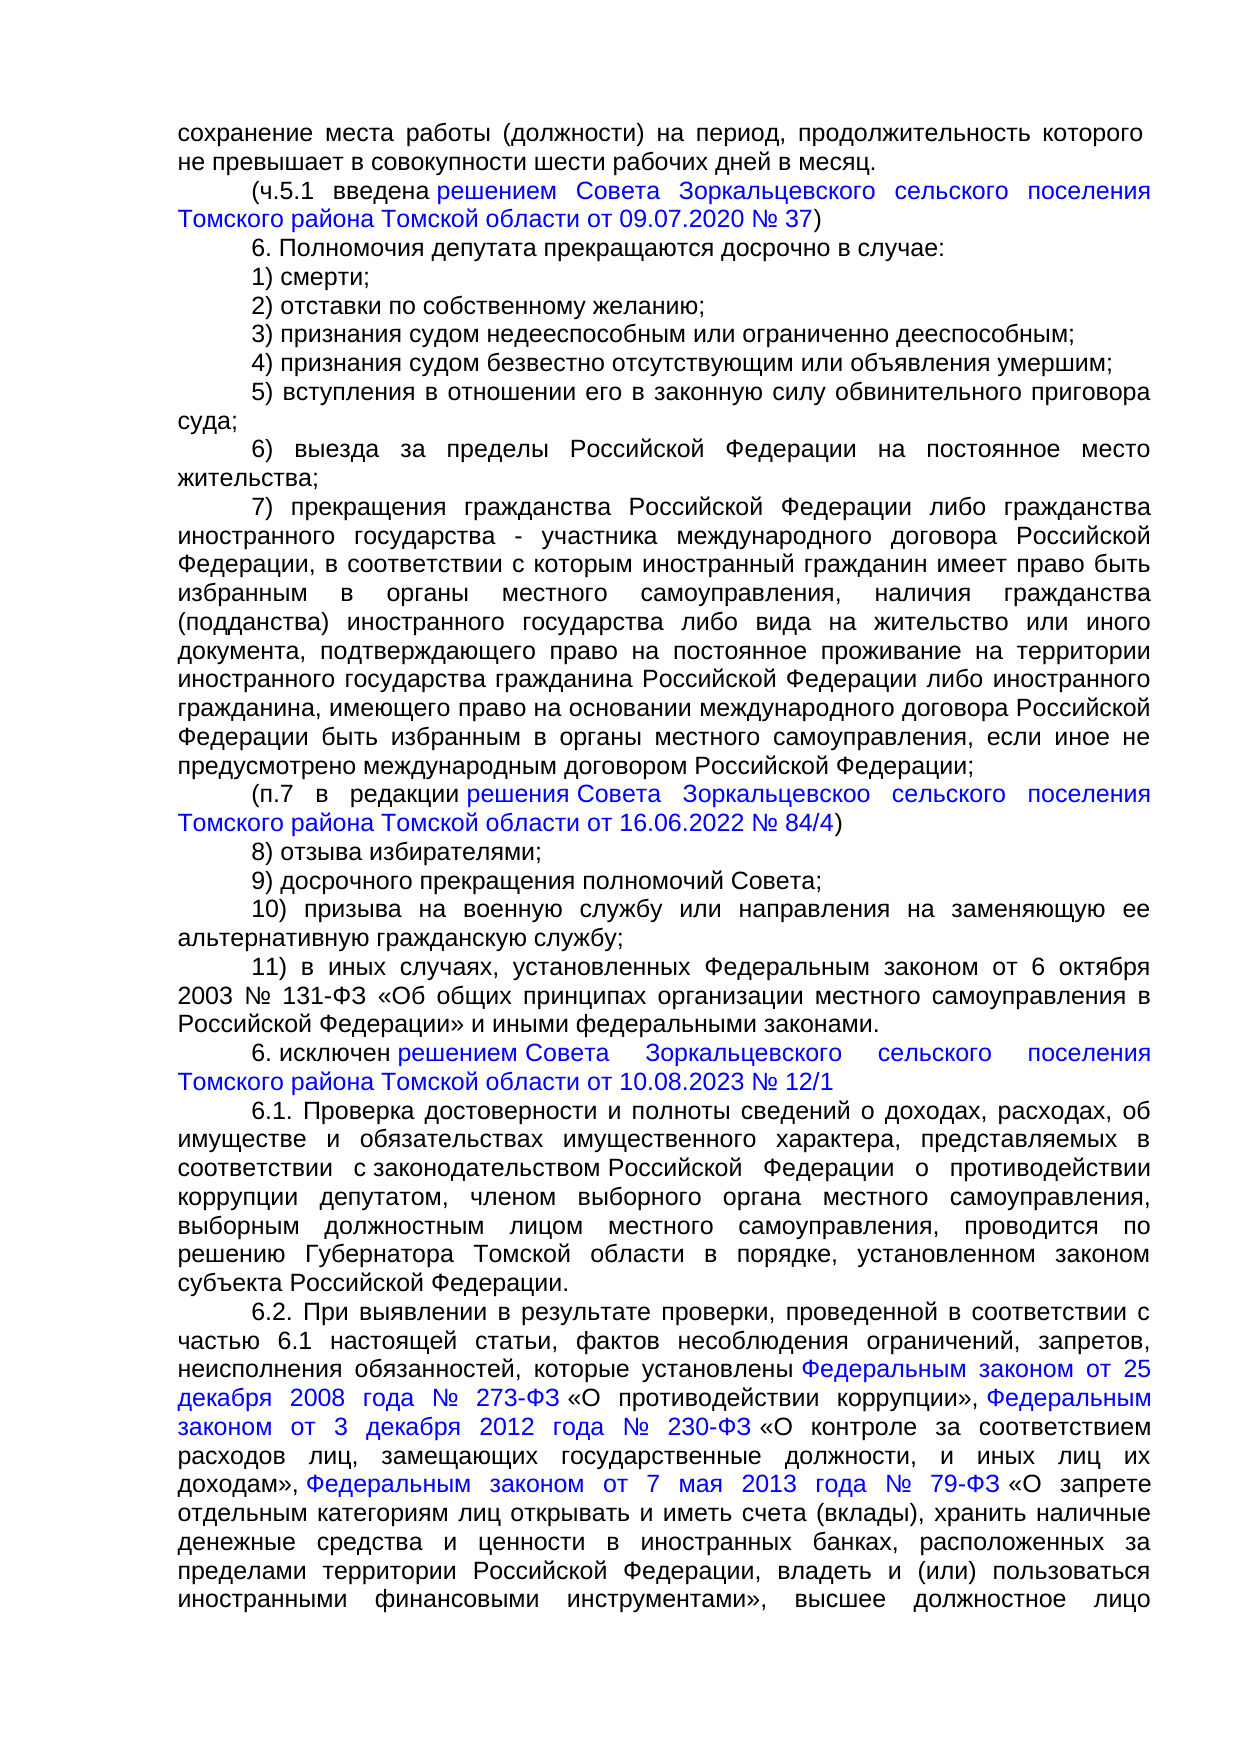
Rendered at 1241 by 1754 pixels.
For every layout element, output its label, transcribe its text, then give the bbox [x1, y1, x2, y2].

text 9) досрочного прекращения полномочий Совета; [177, 866, 1152, 894]
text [177, 1297, 1152, 1613]
text 6) выезда за пределы Российской Федерации на постоянное место жительства; [177, 434, 1152, 492]
text 7) прекращения гражданства Российской Федерации либо гражданства иностранного государства - участника международного договора Российской Федерации, в соответствии с которым иностранный гражданин имеет право быть избранным в органы местного самоуправления, наличия гражданства (подданства) иностранного государства либо вида на жительство или иного документа, подтверждающего право на постоянное проживание на территории иностранного государства гражданина Российской Федерации либо иностранного гражданина, имеющего право на основании международного договора Российской Федерации быть избранным в органы местного самоуправления, если иное не предусмотрено международным договором Российской Федерации; [177, 492, 1152, 779]
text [177, 118, 1152, 176]
text 1) смерти; [177, 262, 1152, 291]
text 6. Полномочия депутата прекращаются досрочно в случае: [177, 233, 1152, 262]
text (п.7 в редакции решения Совета Зоркальцевскоо сельского поселения Томского района Томской области от 16.06.2022 № 84/4) [177, 779, 1152, 837]
text 11) в иных случаях, установленных Федеральным законом от 6 октября 2003 № 131-ФЗ «Об общих принципах организации местного самоуправления в Российской Федерации» и иными федеральными законами. [177, 952, 1152, 1038]
text (ч.5.1 введена решением Совета Зоркальцевского сельского поселения Томского района Томской области от 09.07.2020 № 37) [177, 176, 1152, 233]
text 3) признания судом недееспособным или ограниченно дееспособным; [177, 319, 1152, 348]
text 6. исключен решением Совета Зоркальцевского сельского поселения Томского района Томской области от 10.08.2023 № 12/1 [177, 1038, 1152, 1096]
text 8) отзыва избирателями; [177, 837, 1152, 866]
text 10) призыва на военную службу или направления на заменяющую ее альтернативную гражданскую службу; [177, 894, 1152, 952]
text 2) отставки по собственному желанию; [177, 291, 1152, 319]
text 5) вступления в отношении его в законную силу обвинительного приговора суда; [177, 377, 1152, 434]
text 4) признания судом безвестно отсутствующим или объявления умершим; [177, 348, 1152, 377]
text 6.1. Проверка достоверности и полноты сведений о доходах, расходах, об имуществе и обязательствах имущественного характера, представляемых в соответствии с законодательством Российской Федерации о противодействии коррупции депутатом, членом выборного органа местного самоуправления, выборным должностным лицом местного самоуправления, проводится по решению Губернатора Томской области в порядке, установленном законом субъекта Российской Федерации. [177, 1096, 1152, 1297]
